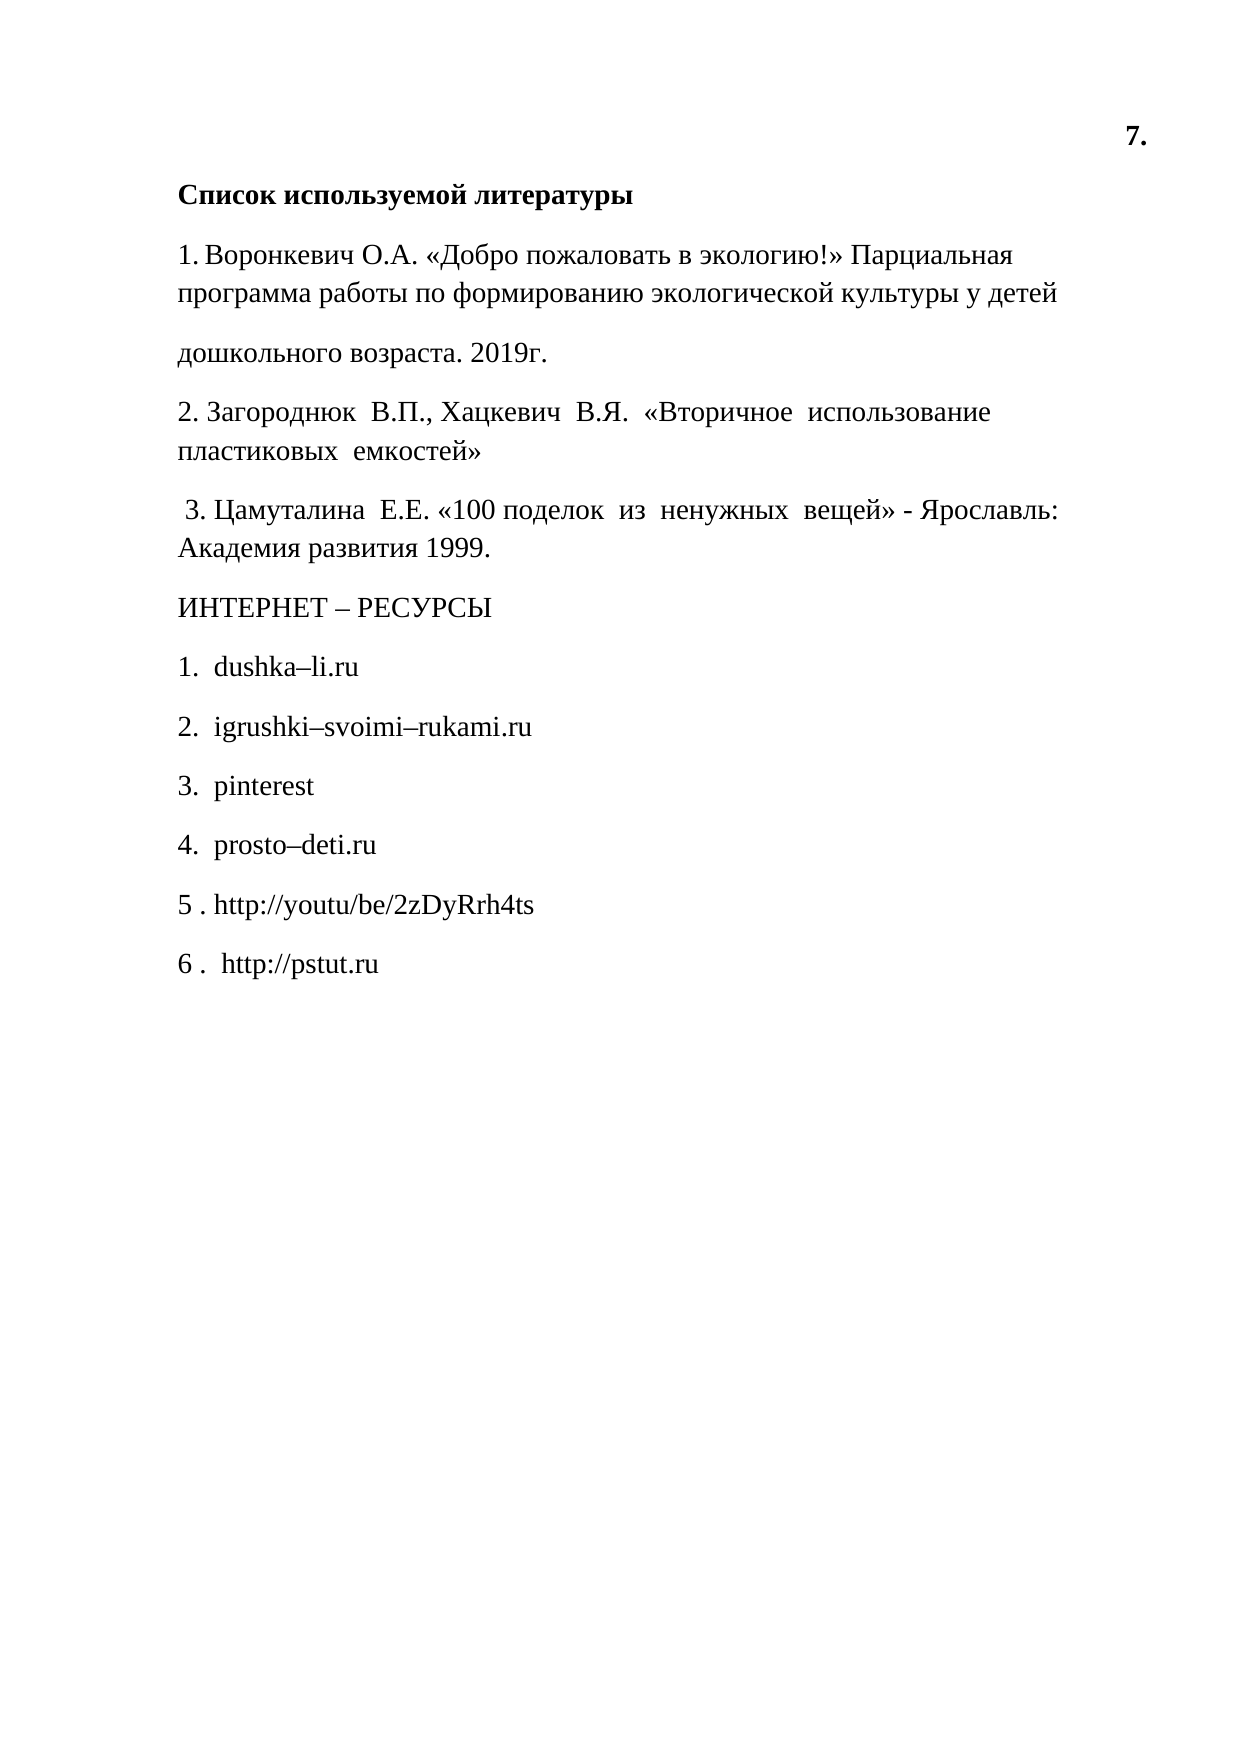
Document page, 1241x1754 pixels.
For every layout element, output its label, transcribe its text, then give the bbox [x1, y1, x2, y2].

text 6 . http://pstut.ru [177, 946, 1152, 980]
text 3. Цамуталина Е.Е. «100 поделок из ненужных вещей» - Ярославль: Академия развития 1999. [177, 492, 1152, 564]
text Список используемой литературы [177, 177, 1152, 211]
text 7. [177, 118, 1152, 152]
text дошкольного возраста. 2019г. [177, 335, 1152, 368]
text 3. pinterest [177, 768, 1152, 802]
text 1. Воронкевич О.А. «Добро пожаловать в экологию!» Парциальная программа работы по формированию экологической культуры у детей [177, 237, 1152, 309]
text 1. dushka–li.ru [177, 649, 1152, 683]
text ИНТЕРНЕТ – РЕСУРСЫ [177, 590, 1152, 623]
text 5 . http://youtu/be/2zDyRrh4ts [177, 887, 1152, 920]
text 2. igrushki–svoimi–rukami.ru [177, 709, 1152, 742]
text 2. Загороднюк В.П., Хацкевич В.Я. «Вторичное использование пластиковых емкостей» [177, 394, 1152, 466]
text 4. prosto–deti.ru [177, 827, 1152, 861]
